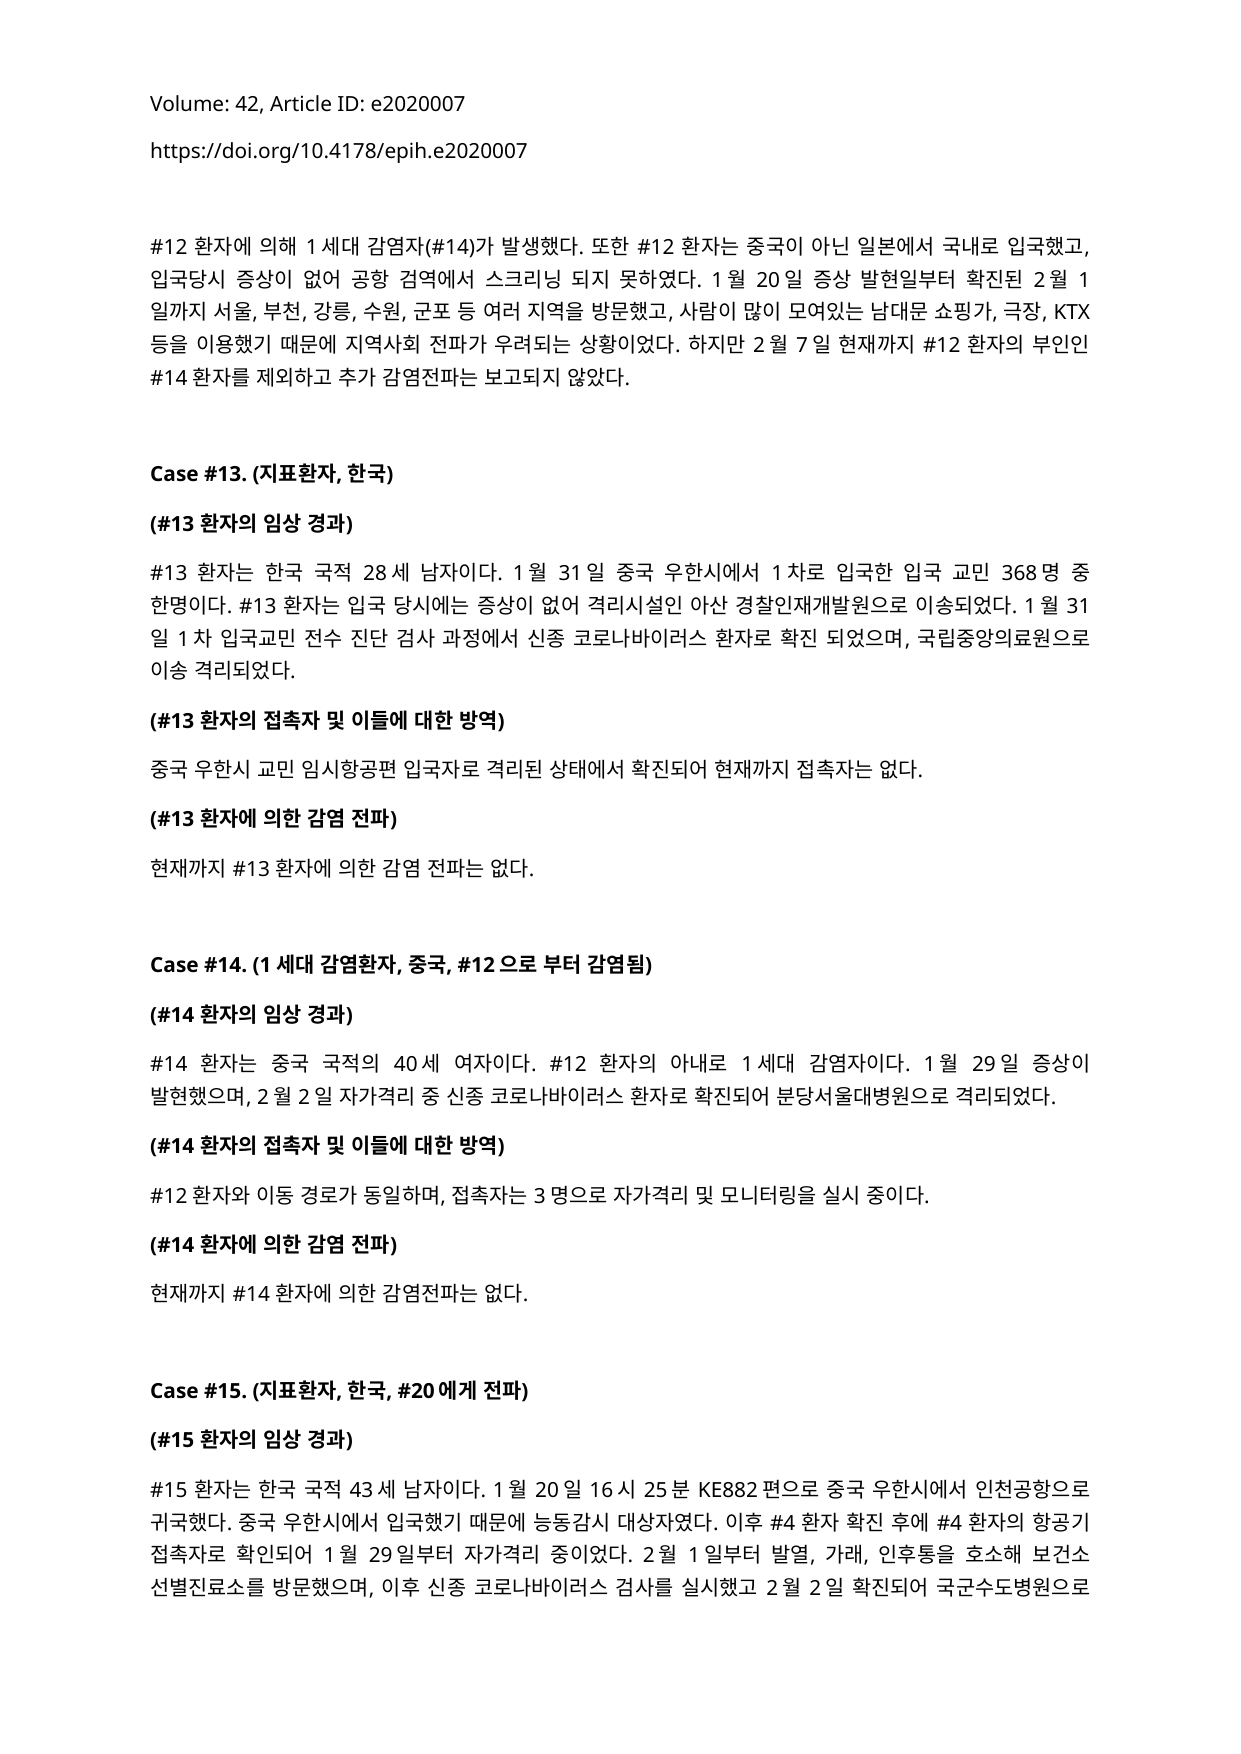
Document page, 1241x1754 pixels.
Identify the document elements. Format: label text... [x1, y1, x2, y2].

text (#15 환자의 임상 경과) [150, 1424, 1090, 1454]
text Case #14. (1세대 감염환자, 중국, #12으로 부터 감염됨) [150, 949, 1090, 979]
text #14 환자는 중국 국적의 40세 여자이다. #12 환자의 아내로 1세대 감염자이다. 1월 29일 증상이 발현했으며, 2월 2일 자가격리 중 신종 코로나바이러스 환자로 확진되어 분당서울대병원으로 격리되었다. [150, 1047, 1090, 1111]
text Case #13. (지표환자, 한국) [150, 458, 1090, 488]
text (#13 환자의 접촉자 및 이들에 대한 방역) [150, 704, 1090, 734]
text #12 환자에 의해 1세대 감염자(#14)가 발생했다. 또한 #12 환자는 중국이 아닌 일본에서 국내로 입국했고, 입국당시 증상이 없어 공항 검역에서 스크리닝 되지 못하였다. 1월 20일 증상 발현일부터 확진된 2월 1일까지 서울, 부천, 강릉, 수원, 군포 등 여러 지역을 방문했고, 사람이 많이 모여있는 남대문 쇼핑가, 극장, KTX 등을 이용했기 때문에 지역사회 전파가 우려되는 상황이었다. 하지만 2월 7일 현재까지 #12 환자의 부인인 #14 환자를 제외하고 추가 감염전파는 보고되지 않았다. [150, 230, 1090, 391]
text 현재까지 #13 환자에 의한 감염 전파는 없다. [150, 852, 1090, 882]
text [150, 1473, 1090, 1602]
text Case #15. (지표환자, 한국, #20에게 전파) [150, 1374, 1090, 1405]
text (#14 환자의 임상 경과) [150, 998, 1090, 1028]
text (#13 환자의 임상 경과) [150, 507, 1090, 537]
text (#13 환자에 의한 감염 전파) [150, 803, 1090, 833]
text #13 환자는 한국 국적 28세 남자이다. 1월 31일 중국 우한시에서 1차로 입국한 입국 교민 368명 중 한명이다. #13 환자는 입국 당시에는 증상이 없어 격리시설인 아산 경찰인재개발원으로 이송되었다. 1월 31일 1차 입국교민 전수 진단 검사 과정에서 신종 코로나바이러스 환자로 확진 되었으며, 국립중앙의료원으로 이송 격리되었다. [150, 556, 1090, 685]
text #12 환자와 이동 경로가 동일하며, 접촉자는 3명으로 자가격리 및 모니터링을 실시 중이다. [150, 1179, 1090, 1209]
text (#14 환자에 의한 감염 전파) [150, 1228, 1090, 1259]
text (#14 환자의 접촉자 및 이들에 대한 방역) [150, 1129, 1090, 1160]
text 중국 우한시 교민 임시항공편 입국자로 격리된 상태에서 확진되어 현재까지 접촉자는 없다. [150, 753, 1090, 784]
text 현재까지 #14 환자에 의한 감염전파는 없다. [150, 1278, 1090, 1308]
